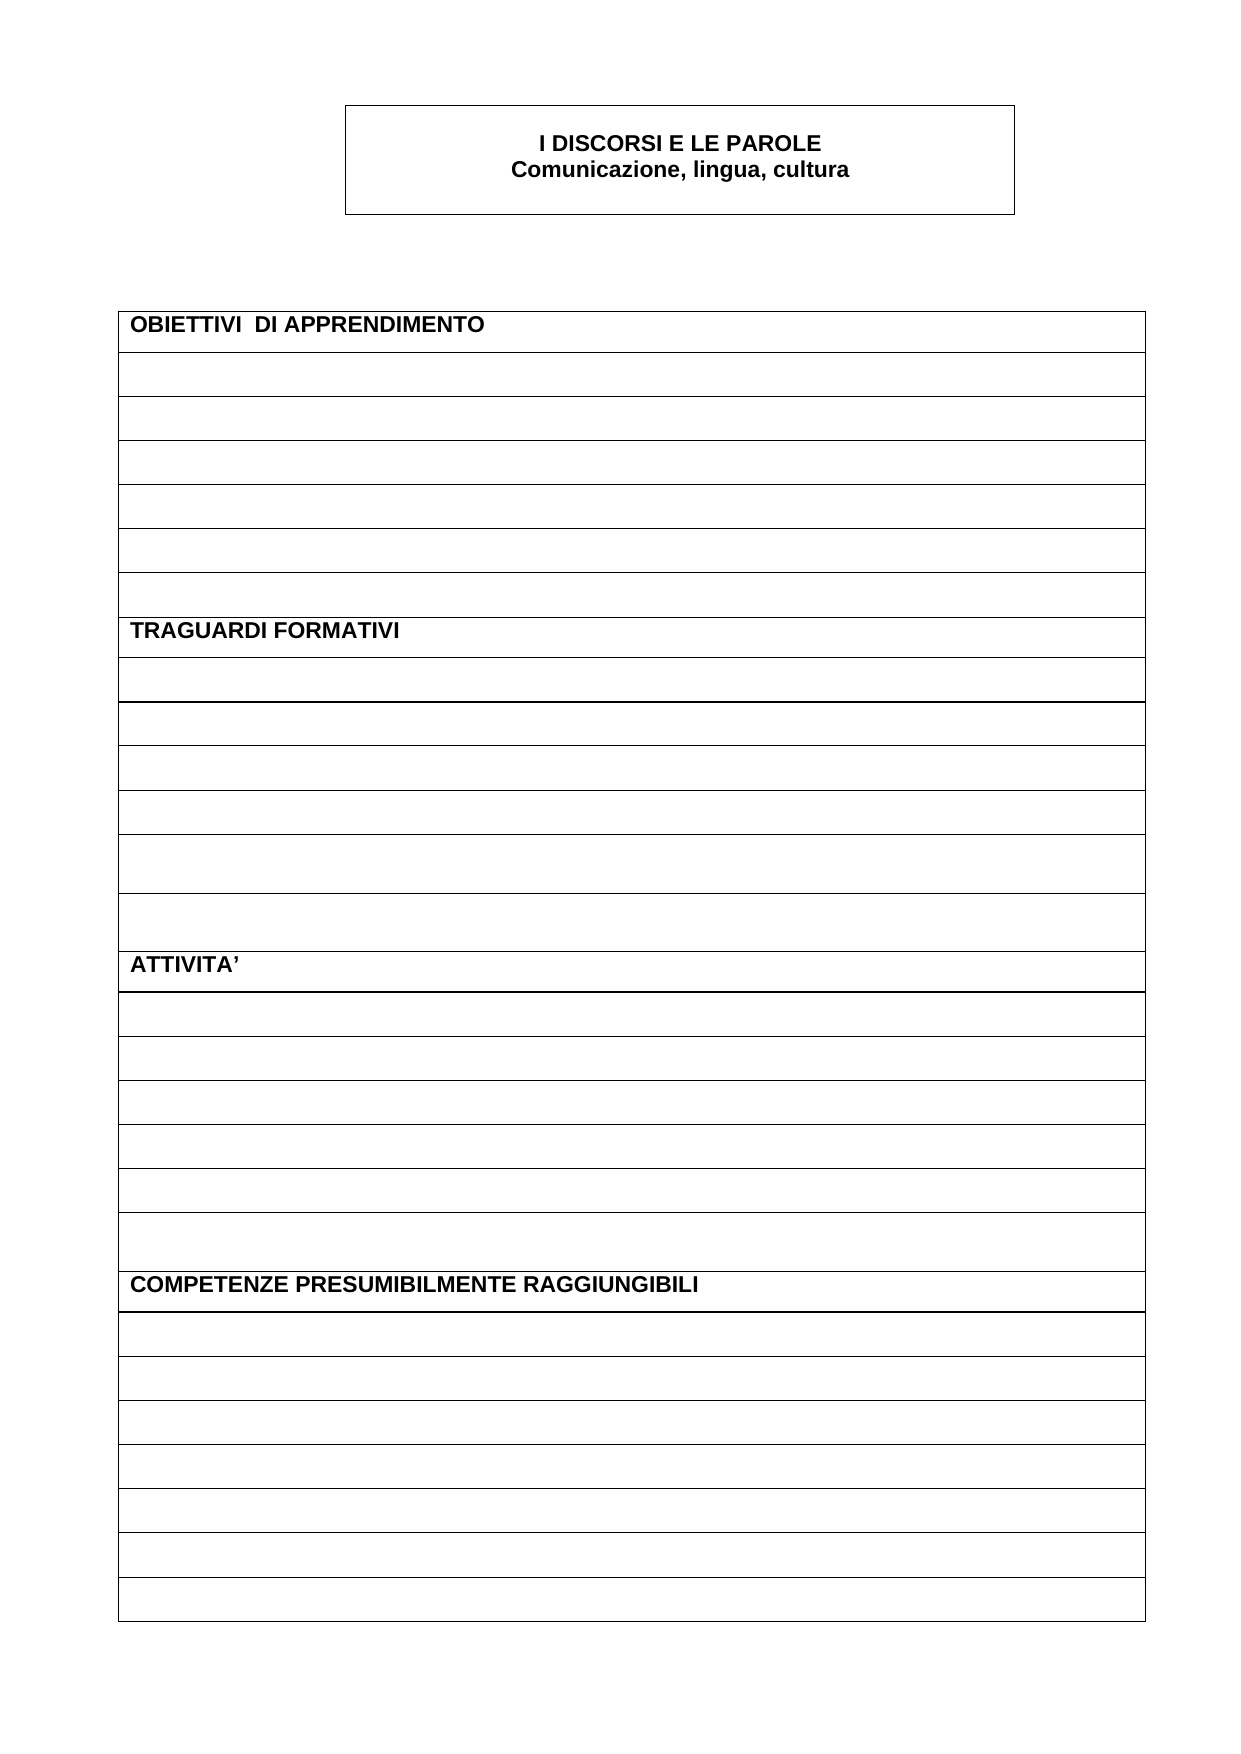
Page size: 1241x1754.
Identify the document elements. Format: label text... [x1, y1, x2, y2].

table_cell [119, 1489, 1145, 1532]
table_cell [119, 791, 1145, 834]
table_cell [119, 1037, 1145, 1080]
table_cell [119, 573, 1145, 617]
table_cell COMPETENZE PRESUMIBILMENTE RAGGIUNGIBILI [119, 1272, 1145, 1311]
table_cell [119, 894, 1145, 951]
table_cell [119, 441, 1145, 484]
table_cell ATTIVITA’ [119, 952, 1145, 991]
table_cell [119, 703, 1145, 745]
table_cell TRAGUARDI FORMATIVI [119, 618, 1145, 657]
table_cell [119, 485, 1145, 528]
table_cell [119, 1401, 1145, 1444]
table_cell [119, 1169, 1145, 1212]
table_cell [119, 746, 1145, 789]
table_cell [119, 1125, 1145, 1168]
table_cell [119, 835, 1145, 892]
table_header OBIETTIVI DI APPRENDIMENTO [119, 312, 1145, 352]
table_cell [119, 1578, 1145, 1621]
table_cell [119, 353, 1145, 396]
table_cell [119, 529, 1145, 572]
table_cell [119, 1313, 1145, 1356]
table_cell [119, 1081, 1145, 1124]
table_cell [119, 1445, 1145, 1488]
table_cell [119, 993, 1145, 1036]
table_cell [119, 1213, 1145, 1271]
table_cell [119, 1357, 1145, 1400]
table_cell [119, 1533, 1145, 1577]
table_cell [119, 397, 1145, 440]
table_cell [119, 658, 1145, 701]
